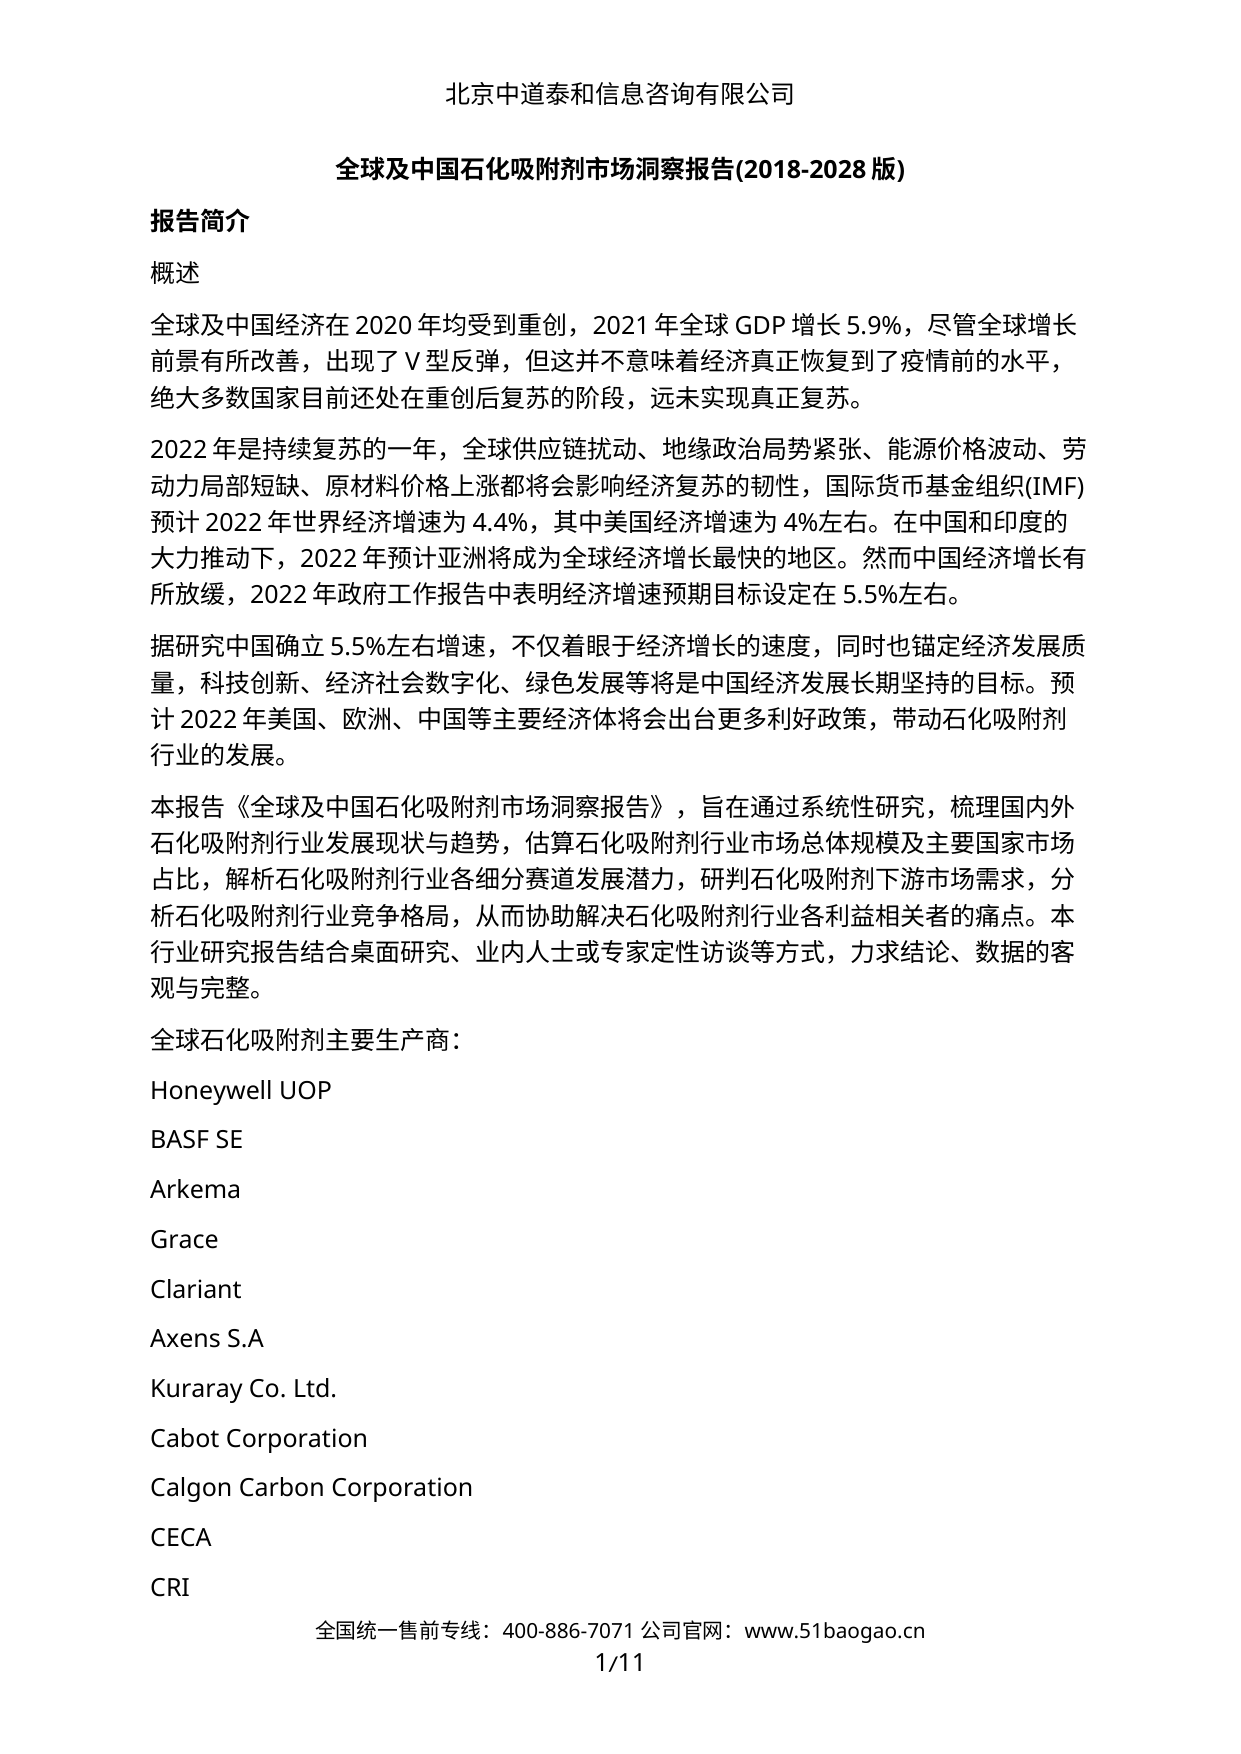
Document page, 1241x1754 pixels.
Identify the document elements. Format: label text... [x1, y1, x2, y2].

text CRI [150, 1569, 1090, 1603]
text Clariant [150, 1271, 1090, 1305]
text Grace [150, 1222, 1090, 1256]
text Honeywell UOP [150, 1072, 1090, 1107]
text 全球及中国经济在2020年均受到重创，2021年全球GDP增长5.9%，尽管全球增长前景有所改善，出现了V型反弹，但这并不意味着经济真正恢复到了疫情前的水平，绝大多数国家目前还处在重创后复苏的阶段，远未实现真正复苏。 [150, 306, 1090, 414]
text 概述 [150, 254, 1090, 290]
text 全球及中国石化吸附剂市场洞察报告(2018-2028版) [150, 150, 1090, 186]
text BASF SE [150, 1122, 1090, 1156]
text Cabot Corporation [150, 1420, 1090, 1454]
text Axens S.A [150, 1321, 1090, 1355]
text 2022年是持续复苏的一年，全球供应链扰动、地缘政治局势紧张、能源价格波动、劳动力局部短缺、原材料价格上涨都将会影响经济复苏的韧性，国际货币基金组织(IMF)预计2022年世界经济增速为4.4%，其中美国经济增速为4%左右。在中国和印度的大力推动下，2022年预计亚洲将成为全球经济增长最快的地区。然而中国经济增长有所放缓，2022年政府工作报告中表明经济增速预期目标设定在5.5%左右。 [150, 430, 1090, 611]
text CECA [150, 1520, 1090, 1554]
text 本报告《全球及中国石化吸附剂市场洞察报告》，旨在通过系统性研究，梳理国内外石化吸附剂行业发展现状与趋势，估算石化吸附剂行业市场总体规模及主要国家市场占比，解析石化吸附剂行业各细分赛道发展潜力，研判石化吸附剂下游市场需求，分析石化吸附剂行业竞争格局，从而协助解决石化吸附剂行业各利益相关者的痛点。本行业研究报告结合桌面研究、业内人士或专家定性访谈等方式，力求结论、数据的客观与完整。 [150, 787, 1090, 1005]
text Calgon Carbon Corporation [150, 1470, 1090, 1504]
text Arkema [150, 1172, 1090, 1206]
text 据研究中国确立5.5%左右增速，不仅着眼于经济增长的速度，同时也锚定经济发展质量，科技创新、经济社会数字化、绿色发展等将是中国经济发展长期坚持的目标。预计2022年美国、欧洲、中国等主要经济体将会出台更多利好政策，带动石化吸附剂行业的发展。 [150, 627, 1090, 772]
text 全球石化吸附剂主要生产商： [150, 1021, 1090, 1057]
text Kuraray Co. Ltd. [150, 1371, 1090, 1405]
text 报告简介 [150, 202, 1090, 238]
